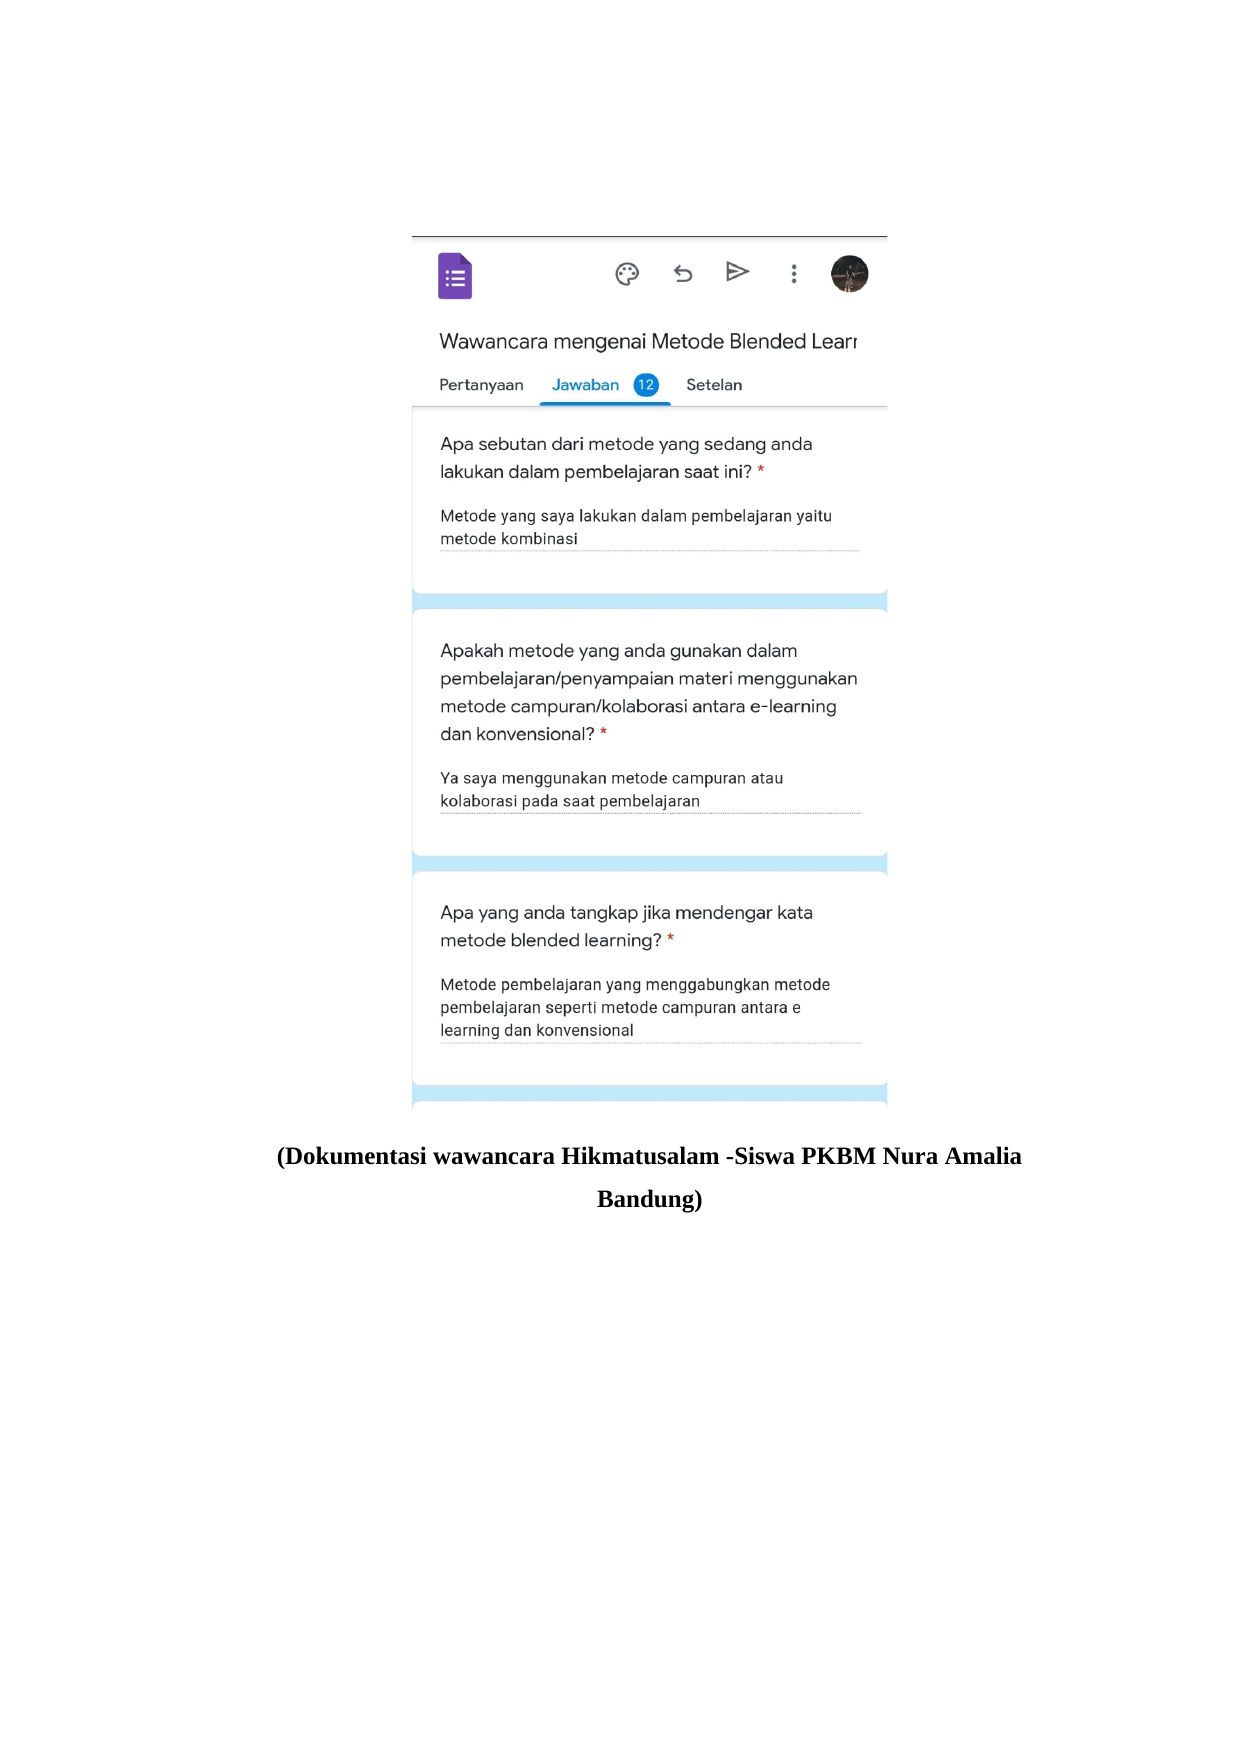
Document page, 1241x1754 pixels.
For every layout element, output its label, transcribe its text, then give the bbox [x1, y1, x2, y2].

picture [411, 236, 888, 1111]
text (Dokumentasi wawancara Hikmatusalam -Siswa PKBM Nura Amalia Bandung) [236, 1141, 1063, 1213]
